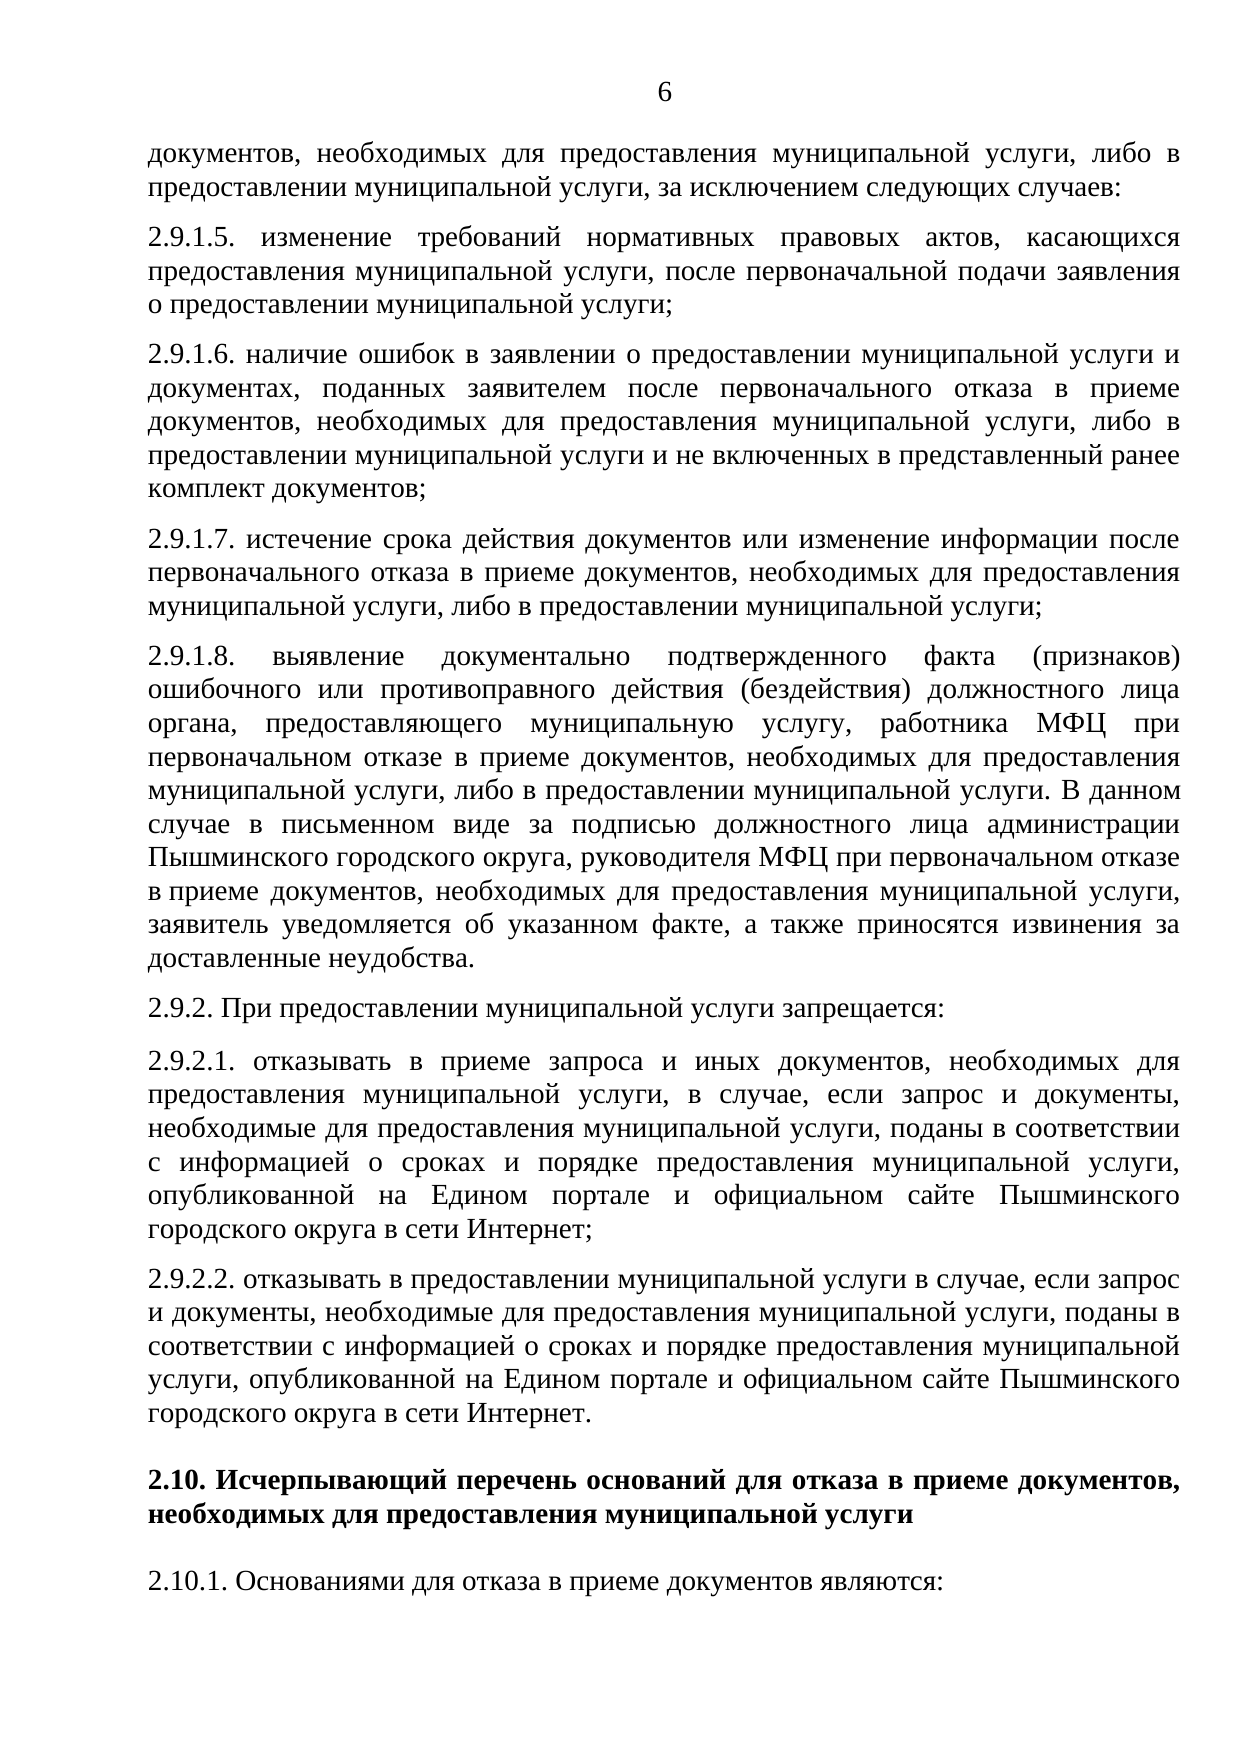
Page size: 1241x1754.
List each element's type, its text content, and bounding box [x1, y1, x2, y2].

text 2.9.2.1. отказывать в приеме запроса и иных документов, необходимых для предоставления муниципальной услуги, в случае, если запрос и документы, необходимые для предоставления муниципальной услуги, поданы в соответствии с информацией о сроках и порядке предоставления муниципальной услуги, опубликованной на Едином портале и официальном сайте Пышминского городского округа в сети Интернет; [148, 1043, 1181, 1244]
text 2.9.2.2. отказывать в предоставлении муниципальной услуги в случае, если запрос и документы, необходимые для предоставления муниципальной услуги, поданы в соответствии с информацией о сроках и порядке предоставления муниципальной услуги, опубликованной на Едином портале и официальном сайте Пышминского городского округа в сети Интернет. [148, 1261, 1181, 1429]
text 2.9.1.5. изменение требований нормативных правовых актов, касающихся предоставления муниципальной услуги, после первоначальной подачи заявления о предоставлении муниципальной услуги; [148, 219, 1181, 320]
text 2.10.1. Основаниями для отказа в приеме документов являются: [148, 1563, 1181, 1596]
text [148, 135, 1181, 202]
text 2.9.1.7. истечение срока действия документов или изменение информации после первоначального отказа в приеме документов, необходимых для предоставления муниципальной услуги, либо в предоставлении муниципальной услуги; [148, 521, 1181, 621]
text 2.9.2. При предоставлении муниципальной услуги запрещается: [148, 990, 1181, 1024]
text 2.9.1.6. наличие ошибок в заявлении о предоставлении муниципальной услуги и документах, поданных заявителем после первоначального отказа в приеме документов, необходимых для предоставления муниципальной услуги, либо в предоставлении муниципальной услуги и не включенных в представленный ранее комплект документов; [148, 336, 1181, 504]
text 2.10. Исчерпывающий перечень оснований для отказа в приеме документов, необходимых для предоставления муниципальной услуги [148, 1462, 1181, 1529]
text 2.9.1.8. выявление документально подтвержденного факта (признаков) ошибочного или противоправного действия (бездействия) должностного лица органа, предоставляющего муниципальную услугу, работника МФЦ при первоначальном отказе в приеме документов, необходимых для предоставления муниципальной услуги, либо в предоставлении муниципальной услуги. В данном случае в письменном виде за подписью должностного лица администрации Пышминского городского округа, руководителя МФЦ при первоначальном отказе в приеме документов, необходимых для предоставления муниципальной услуги, заявитель уведомляется об указанном факте, а также приносятся извинения за доставленные неудобства. [148, 638, 1181, 973]
